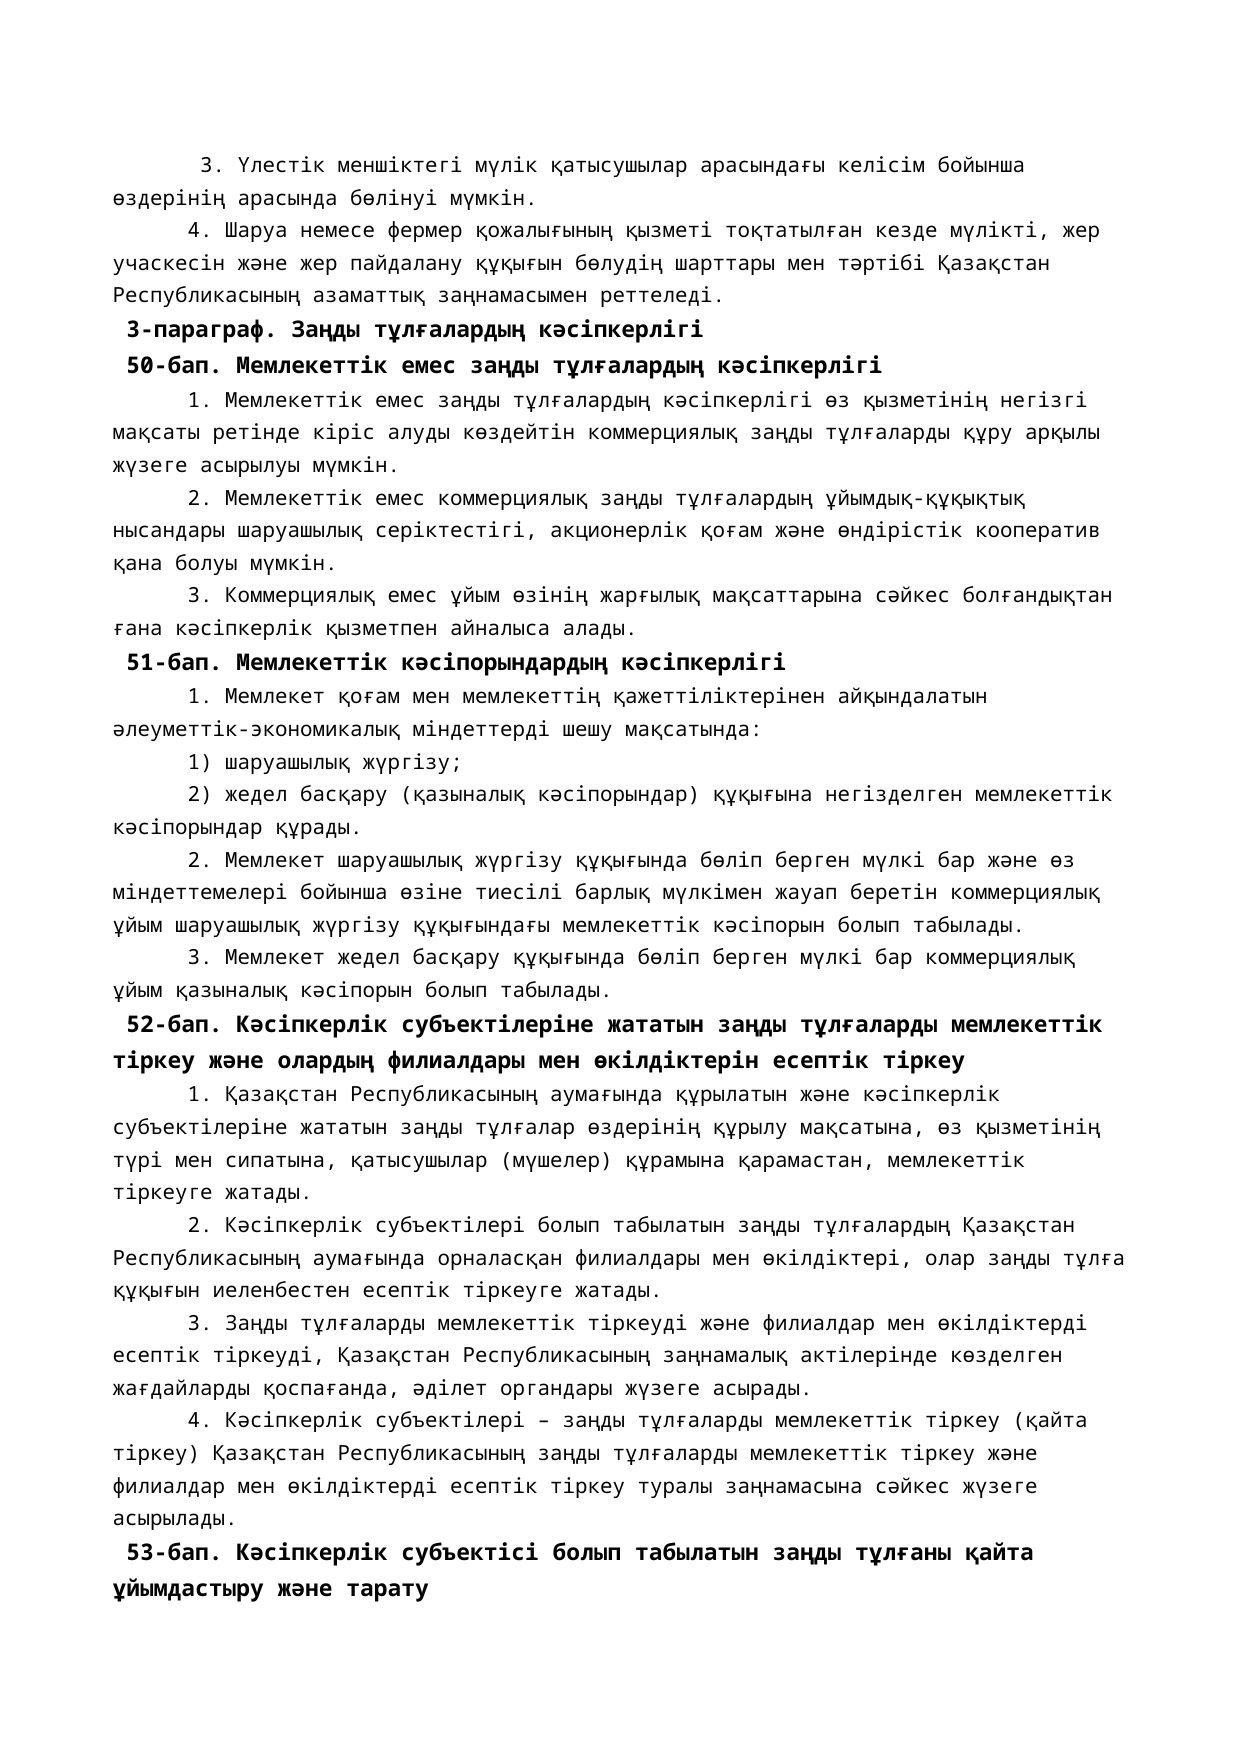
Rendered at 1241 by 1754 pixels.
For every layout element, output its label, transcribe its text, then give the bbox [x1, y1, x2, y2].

text 3. Коммерциялық емес ұйым өзінің жарғылық мақсаттарына сәйкес болғандықтан ғана кәсіпкерлік қызметпен айналыса алады. [112, 581, 1128, 642]
text 3-параграф. Заңды тұлғалардың кәсіпкерлігі [112, 313, 1128, 344]
text 4. Кәсіпкерлік субъектілері – заңды тұлғаларды мемлекеттік тіркеу (қайта тіркеу) Қазақстан Республикасының заңды тұлғаларды мемлекеттік тіркеу және филиалдар мен өкілдіктерді есептік тіркеу туралы заңнамасына сәйкес жүзеге асырылады. [112, 1406, 1128, 1532]
text 3. Мемлекет жедел басқару құқығында бөліп берген мүлкі бар коммерциялық ұйым қазыналық кәсіпорын болып табылады. [112, 942, 1128, 1003]
text 1. Қазақстан Республикасының аумағында құрылатын және кәсіпкерлік субъектілеріне жататын заңды тұлғалар өздерінің құрылу мақсатына, өз қызметiнiң түрi мен сипатына, қатысушылар (мүшелер) құрамына қарамастан, мемлекеттiк тiркеуге жатады. [112, 1079, 1128, 1206]
text 51-бап. Мемлекеттік кәсіпорындардың кәсіпкерлігі [112, 646, 1128, 677]
text 1. Мемлекет қоғам мен мемлекеттің қажеттіліктерінен айқындалатын әлеуметтік-экономикалық міндеттерді шешу мақсатында: [112, 682, 1128, 743]
text 1) шаруашылық жүргізу; [112, 747, 1128, 775]
text 53-бап. Кәсіпкерлік субъектісі болып табылатын заңды тұлғаны қайта ұйымдастыру және тарату [112, 1536, 1128, 1603]
text 3. Заңды тұлғаларды мемлекеттік тіркеуді және филиалдар мен өкілдіктерді есептік тіркеуді, Қазақстан Республикасының заңнамалық актілерінде көзделген жағдайларды қоспағанда, әділет органдары жүзеге асырады. [112, 1308, 1128, 1401]
text 4. Шаруа немесе фермер қожалығының қызметi тоқтатылған кезде мүлiктi, жер учаскесiн және жер пайдалану құқығын бөлудің шарттары мен тәртiбi Қазақстан Республикасының азаматтық заңнамасымен реттеледi. [112, 215, 1128, 309]
text 2. Мемлекет шаруашылық жүргізу құқығында бөліп берген мүлкі бар және өз міндеттемелері бойынша өзіне тиесілі барлық мүлкімен жауап беретін коммерциялық ұйым шаруашылық жүргізу құқығындағы мемлекеттік кәсіпорын болып табылады. [112, 845, 1128, 938]
text 2) жедел басқару (қазыналық кәсіпорындар) құқығына негізделген мемлекеттік кәсіпорындар құрады. [112, 779, 1128, 841]
text 2. Мемлекеттік емес коммерциялық заңды тұлғалардың ұйымдық-құқықтық нысандары шаруашылық серіктестігі, акционерлік қоғам және өндірістік кооператив қана болуы мүмкін. [112, 483, 1128, 576]
text 2. Кәсіпкерлік субъектілері болып табылатын заңды тұлғалардың Қазақстан Республикасының аумағында орналасқан филиалдары мен өкiлдiктерi, олар заңды тұлға құқығын иеленбестен есептiк тiркеуге жатады. [112, 1210, 1128, 1304]
text 52-бап. Кәсіпкерлік субъектілеріне жататын заңды тұлғаларды мемлекеттік тіркеу және олардың филиалдары мен өкілдіктерін есептік тіркеу [112, 1008, 1128, 1075]
text 1. Мемлекеттік емес заңды тұлғалардың кәсіпкерлігі өз қызметінің негізгі мақсаты ретінде кіріс алуды көздейтін коммерциялық заңды тұлғаларды құру арқылы жүзеге асырылуы мүмкін. [112, 385, 1128, 478]
text 3. Үлестiк меншiктегi мүлiк қатысушылар арасындағы келісім бойынша өздерінің арасында бөлiнуi мүмкiн. [112, 150, 1128, 211]
text 50-бап. Мемлекеттік емес заңды тұлғалардың кәсіпкерлігі [112, 349, 1128, 380]
